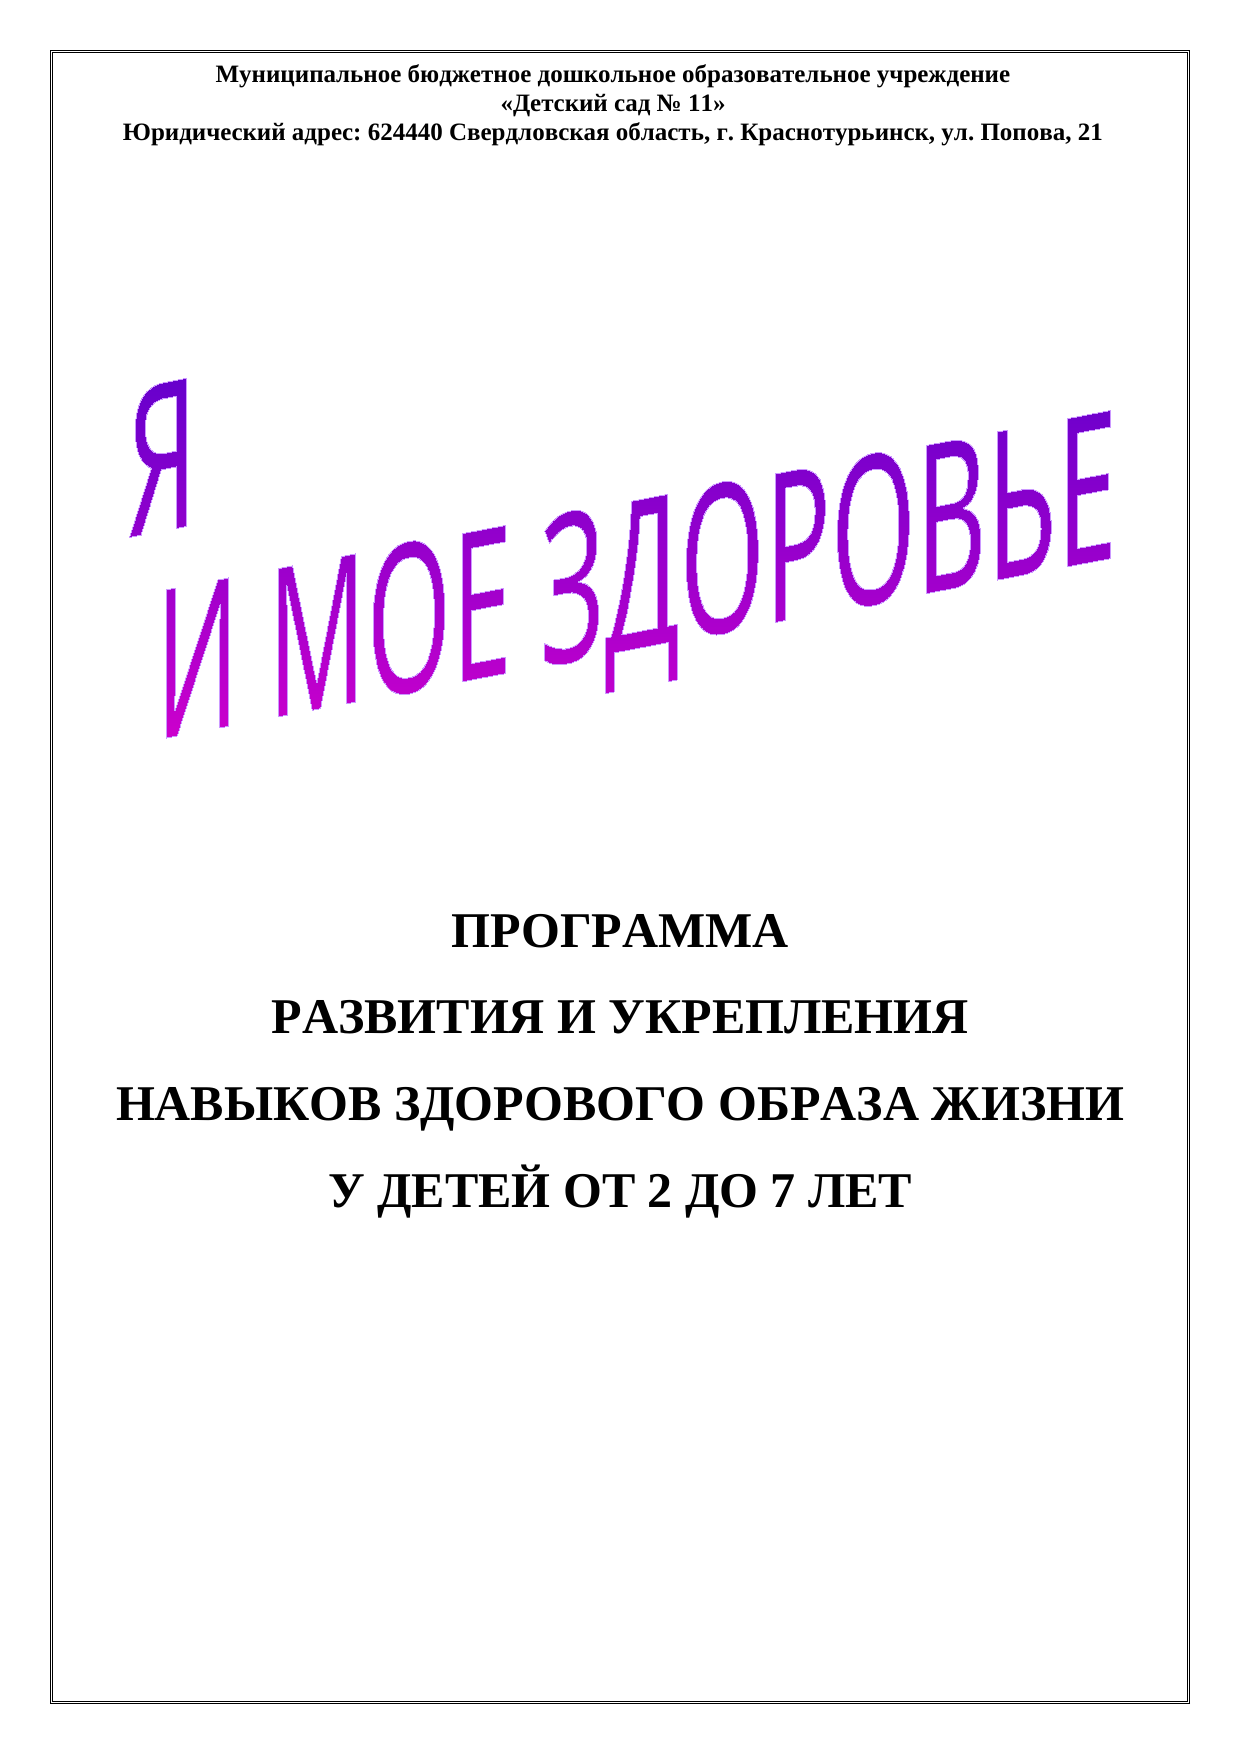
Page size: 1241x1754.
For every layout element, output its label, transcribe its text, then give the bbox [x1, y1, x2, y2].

text Юридический адрес: 624440 Свердловская область, г. Краснотурьинск, ул. Попова, 21 [59, 117, 1167, 145]
text У ДЕТЕЙ ОТ 2 ДО 7 ЛЕТ [74, 1161, 1167, 1218]
text НАВЫКОВ ЗДОРОВОГО ОБРАЗА ЖИЗНИ [74, 1074, 1167, 1132]
text РАЗВИТИЯ И УКРЕПЛЕНИЯ [74, 987, 1167, 1045]
text «Детский сад № 11» [59, 88, 1167, 117]
text Муниципальное бюджетное дошкольное образовательное учреждение [59, 59, 1167, 88]
text ПРОГРАММА [74, 900, 1167, 958]
